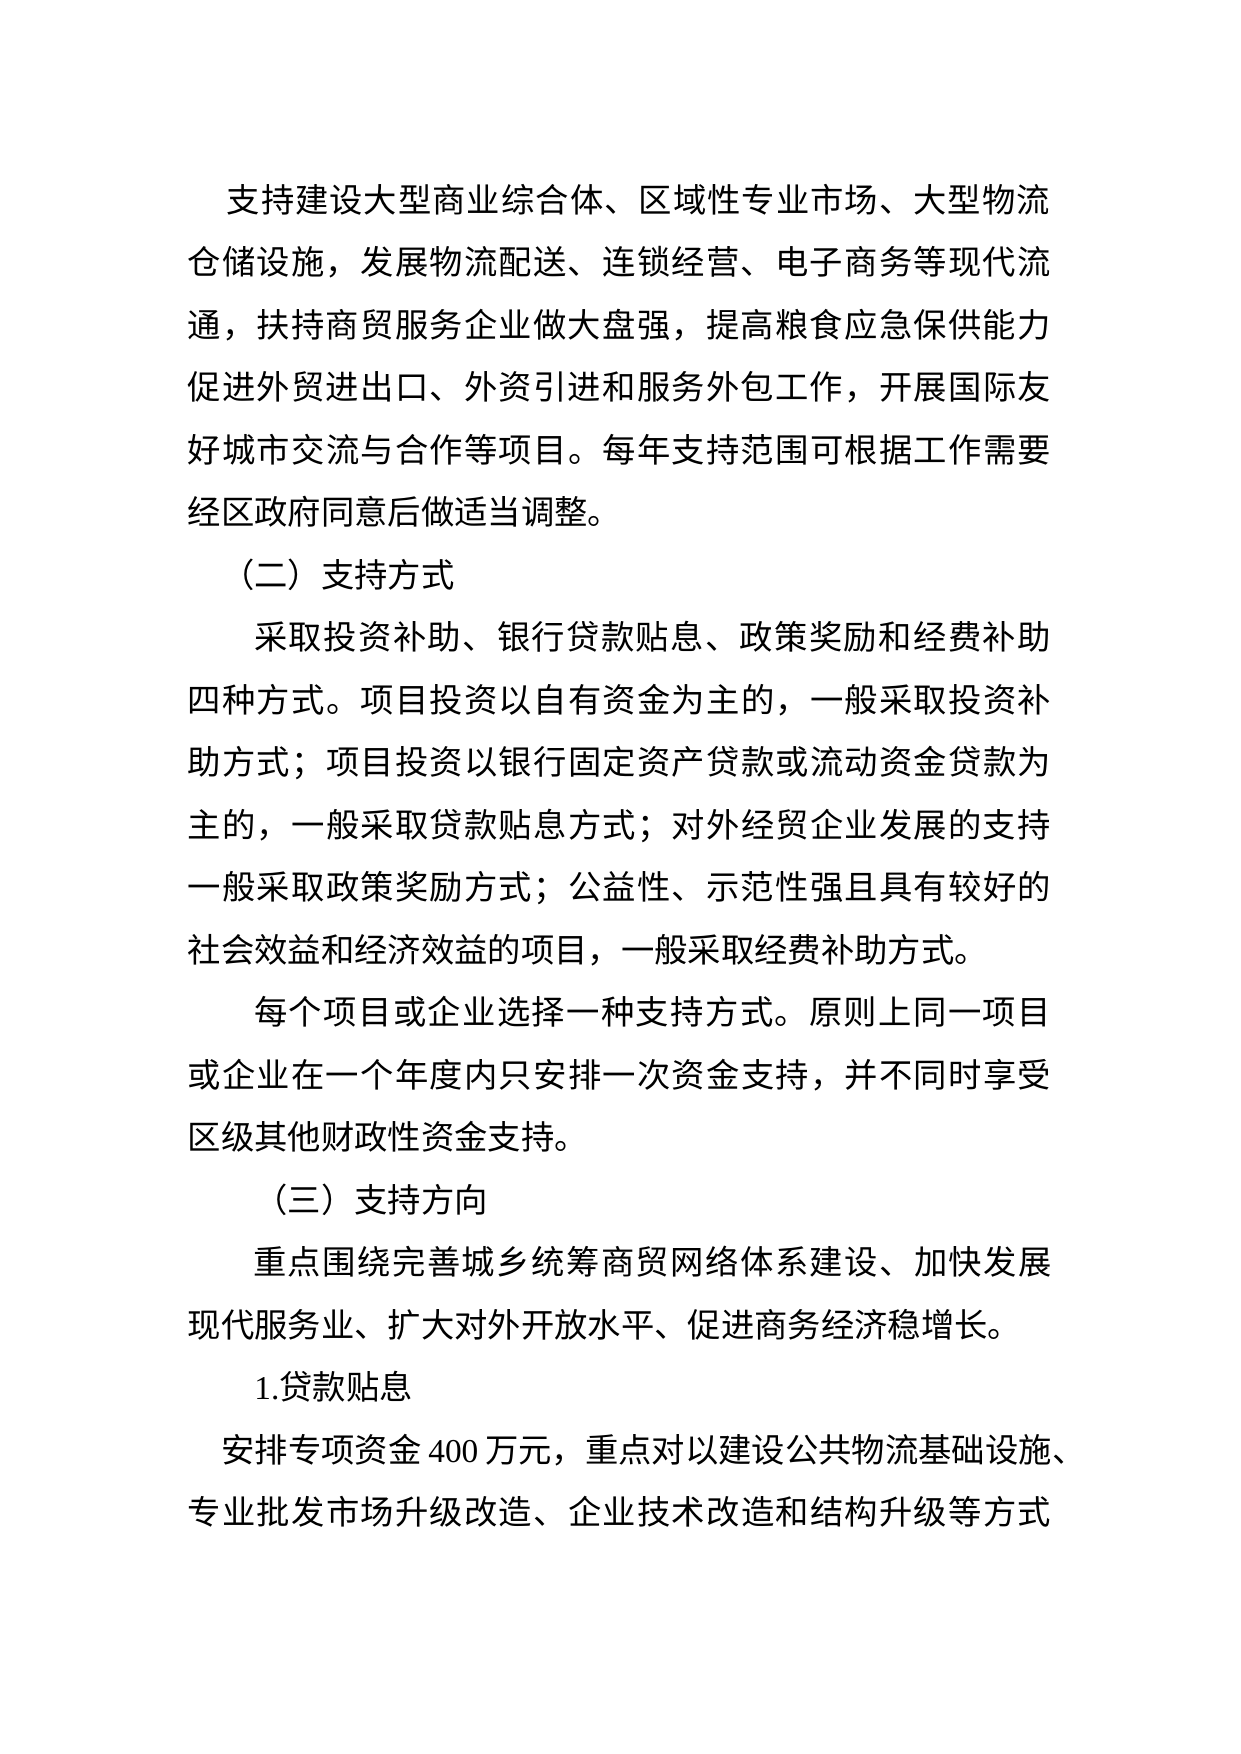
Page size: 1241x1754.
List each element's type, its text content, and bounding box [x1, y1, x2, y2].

text 采取投资补助、银行贷款贴息、政策奖励和经费补助四种方式。项目投资以自有资金为主的，一般采取投资补助方式；项目投资以银行固定资产贷款或流动资金贷款为主的，一般采取贷款贴息方式；对外经贸企业发展的支持，一般采取政策奖励方式；公益性、示范性强且具有较好的社会效益和经济效益的项目，一般采取经费补助方式。 [187, 599, 1053, 974]
text （二）支持方式 [187, 537, 1053, 599]
text 每个项目或企业选择一种支持方式。原则上同一项目或企业在一个年度内只安排一次资金支持，并不同时享受区级其他财政性资金支持。 [187, 974, 1053, 1162]
text （三）支持方向 [187, 1162, 1053, 1224]
text 重点围绕完善城乡统筹商贸网络体系建设、加快发展现代服务业、扩大对外开放水平、促进商务经济稳增长。 [187, 1224, 1053, 1349]
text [187, 1412, 1053, 1537]
text 支持建设大型商业综合体、区域性专业市场、大型物流仓储设施，发展物流配送、连锁经营、电子商务等现代流通，扶持商贸服务企业做大盘强，提高粮食应急保供能力，促进外贸进出口、外资引进和服务外包工作，开展国际友好城市交流与合作等项目。每年支持范围可根据工作需要，经区政府同意后做适当调整。 [187, 162, 1053, 537]
text 1.贷款贴息 [187, 1349, 1053, 1412]
